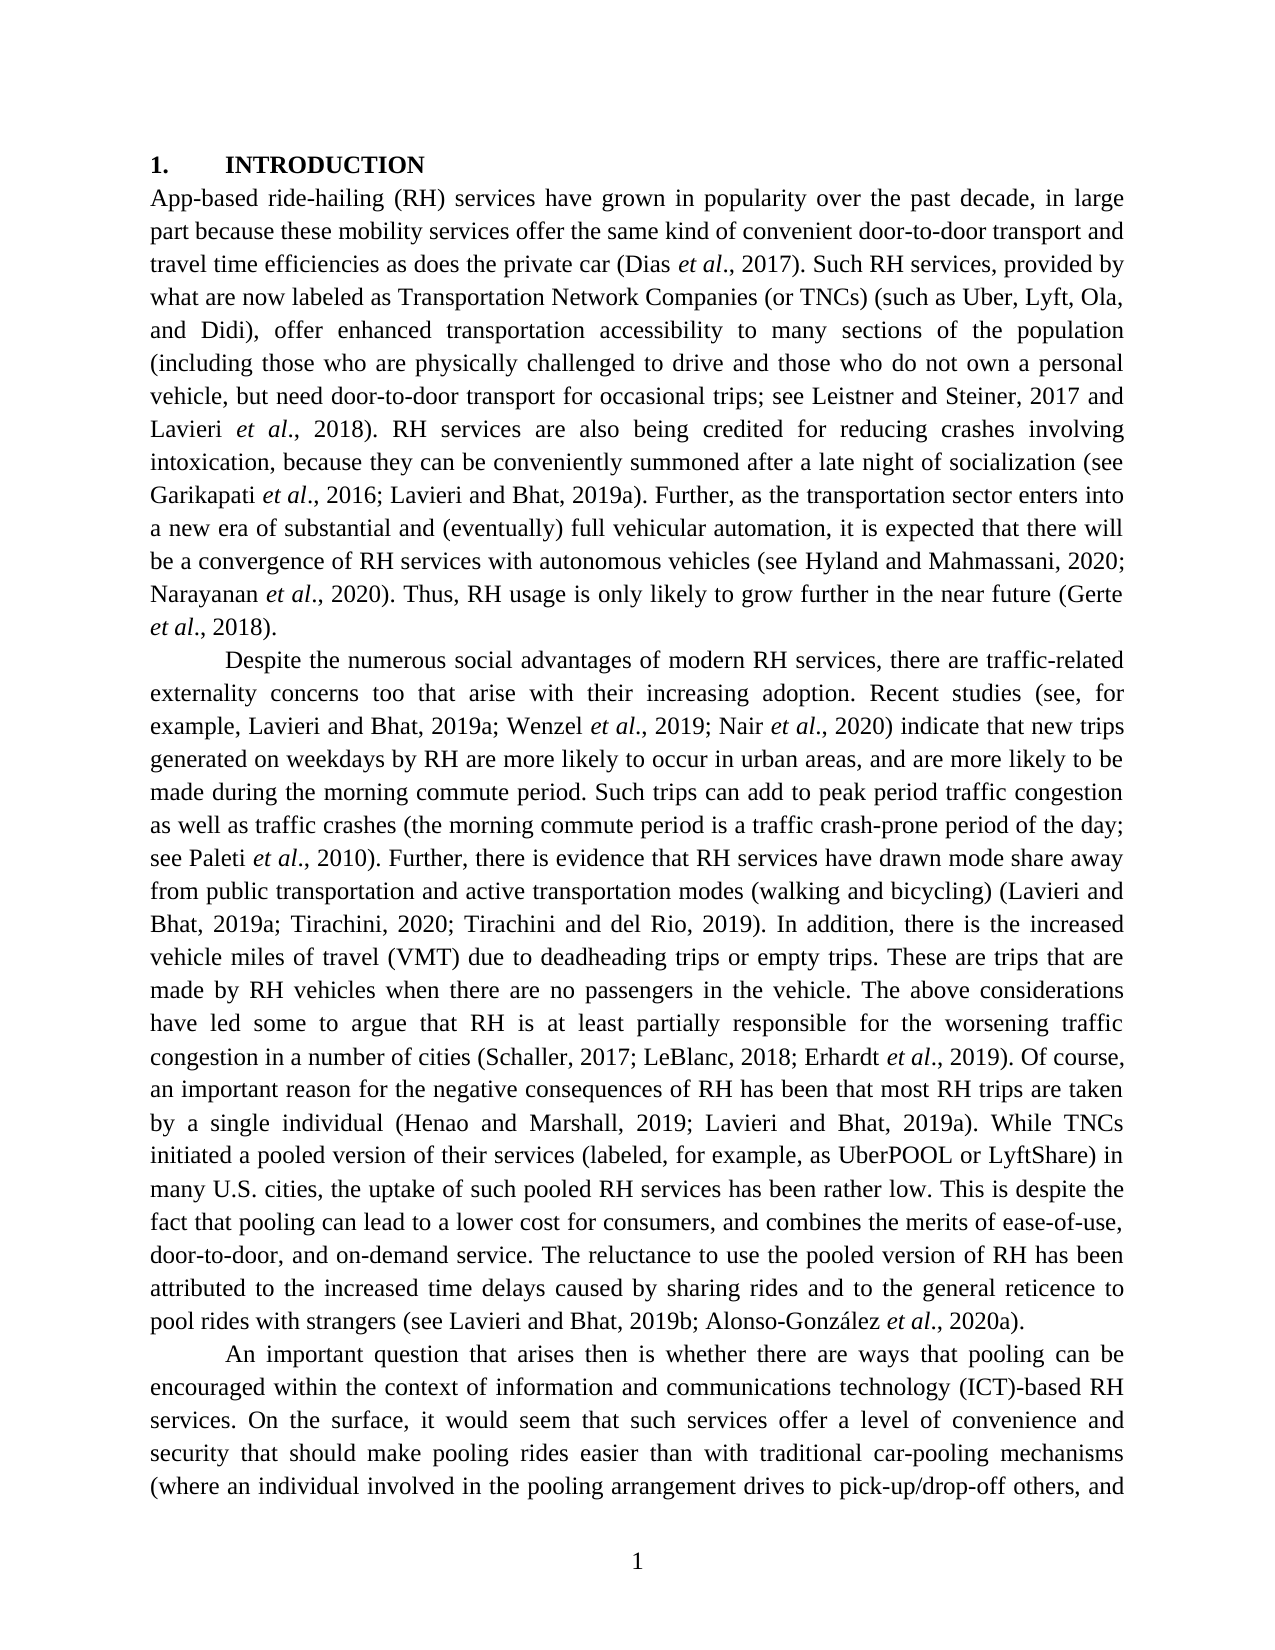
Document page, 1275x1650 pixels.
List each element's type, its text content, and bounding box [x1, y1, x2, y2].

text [150, 1339, 1125, 1499]
text App-based ride-hailing (RH) services have grown in popularity over the past decade, in large part because these mobility services offer the same kind of convenient door-to-door transport and travel time efficiencies as does the private car (Dias et al., 2017). Such RH services, provided by what are now labeled as Transportation Network Companies (or TNCs) (such as Uber, Lyft, Ola, and Didi), offer enhanced transportation accessibility to many sections of the population (including those who are physically challenged to drive and those who do not own a personal vehicle, but need door-to-door transport for occasional trips; see Leistner and Steiner, 2017 and Lavieri et al., 2018). RH services are also being credited for reducing crashes involving intoxication, because they can be conveniently summoned after a late night of socialization (see Garikapati et al., 2016; Lavieri and Bhat, 2019a). Further, as the transportation sector enters into a new era of substantial and (eventually) full vehicular automation, it is expected that there will be a convergence of RH services with autonomous vehicles (see Hyland and Mahmassani, 2020; Narayanan et al., 2020). Thus, RH usage is only likely to grow further in the near future (Gerte et al., 2018). [150, 183, 1125, 641]
text Despite the numerous social advantages of modern RH services, there are traffic-related externality concerns too that arise with their increasing adoption. Recent studies (see, for example, Lavieri and Bhat, 2019a; Wenzel et al., 2019; Nair et al., 2020) indicate that new trips generated on weekdays by RH are more likely to occur in urban areas, and are more likely to be made during the morning commute period. Such trips can add to peak period traffic congestion as well as traffic crashes (the morning commute period is a traffic crash-prone period of the day; see Paleti et al., 2010). Further, there is evidence that RH services have drawn mode share away from public transportation and active transportation modes (walking and bicycling) (Lavieri and Bhat, 2019a; Tirachini, 2020; Tirachini and del Rio, 2019). In addition, there is the increased vehicle miles of travel (VMT) due to deadheading trips or empty trips. These are trips that are made by RH vehicles when there are no passengers in the vehicle. The above considerations have led some to argue that RH is at least partially responsible for the worsening traffic congestion in a number of cities (Schaller, 2017; LeBlanc, 2018; Erhardt et al., 2019). Of course, an important reason for the negative consequences of RH has been that most RH trips are taken by a single individual (Henao and Marshall, 2019; Lavieri and Bhat, 2019a). While TNCs initiated a pooled version of their services (labeled, for example, as UberPOOL or LyftShare) in many U.S. cities, the uptake of such pooled RH services has been rather low. This is despite the fact that pooling can lead to a lower cost for consumers, and combines the merits of ease-of-use, door-to-door, and on-demand service. The reluctance to use the pooled version of RH has been attributed to the increased time delays caused by sharing rides and to the general reticence to pool rides with strangers (see Lavieri and Bhat, 2019b; Alonso-González et al., 2020a). [150, 645, 1125, 1334]
subtitle 1. INTRODUCTION [150, 150, 1125, 179]
